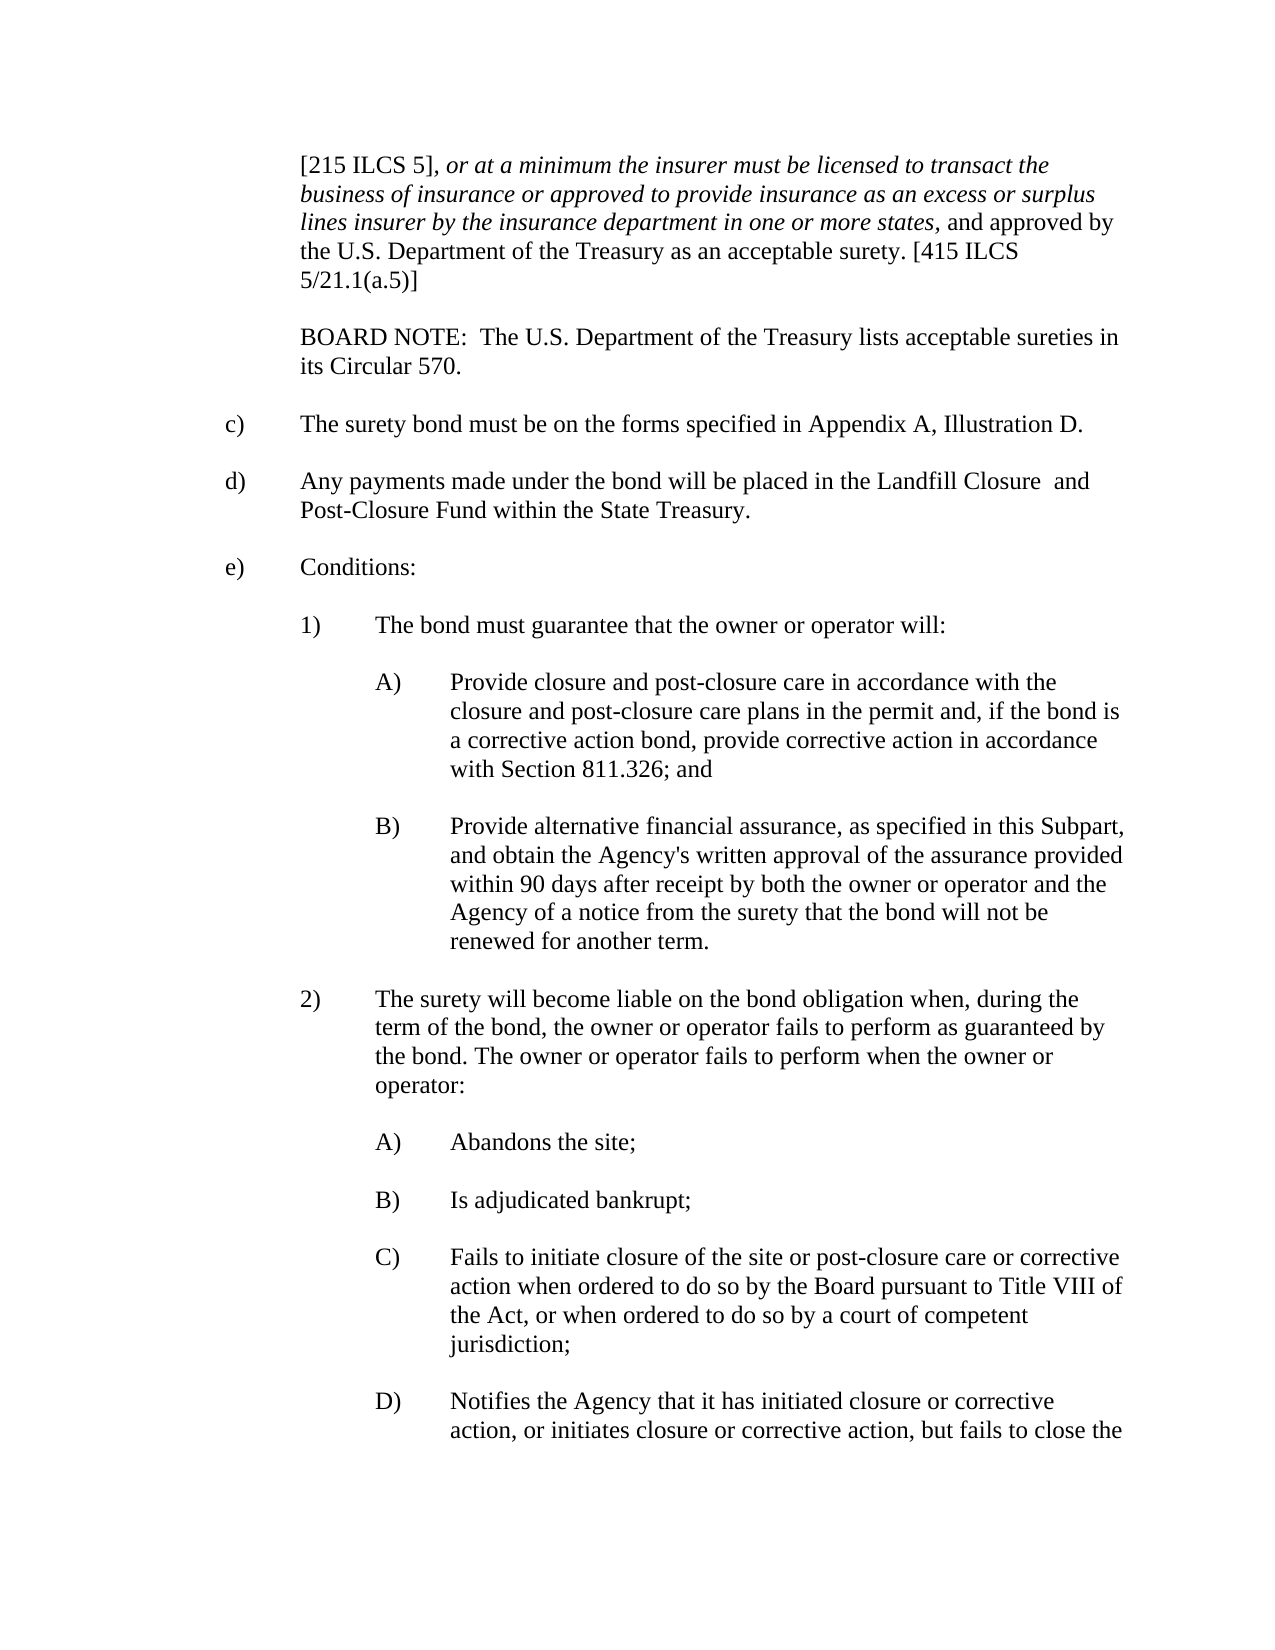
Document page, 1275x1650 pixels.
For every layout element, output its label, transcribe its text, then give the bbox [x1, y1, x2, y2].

text d) Any payments made under the bond will be placed in the Landfill Closure and Post-Closure Fund within the State Treasury. [225, 466, 1125, 524]
text A) Abandons the site; [375, 1127, 1125, 1156]
text c) The surety bond must be on the forms specified in Appendix A, Illustration D. [225, 409, 1125, 437]
text 1) The bond must guarantee that the owner or operator will: [300, 610, 1125, 639]
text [375, 1386, 1125, 1444]
text e) Conditions: [225, 552, 1125, 581]
text C) Fails to initiate closure of the site or post-closure care or corrective action when ordered to do so by the Board pursuant to Title VIII of the Act, or when ordered to do so by a court of competent jurisdiction; [375, 1242, 1125, 1357]
text BOARD NOTE: The U.S. Department of the Treasury lists acceptable sureties in its Circular 570. [225, 322, 1125, 380]
text B) Is adjudicated bankrupt; [375, 1185, 1125, 1214]
text A) Provide closure and post-closure care in accordance with the closure and post-closure care plans in the permit and, if the bond is a corrective action bond, provide corrective action in accordance with Section 811.326; and [375, 667, 1125, 782]
text 2) The surety will become liable on the bond obligation when, during the term of the bond, the owner or operator fails to perform as guaranteed by the bond. The owner or operator fails to perform when the owner or operator: [300, 984, 1125, 1099]
text B) Provide alternative financial assurance, as specified in this Subpart, and obtain the Agency's written approval of the assurance provided within 90 days after receipt by both the owner or operator and the Agency of a notice from the surety that the bond will not be renewed for another term. [375, 811, 1125, 955]
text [225, 150, 1125, 294]
